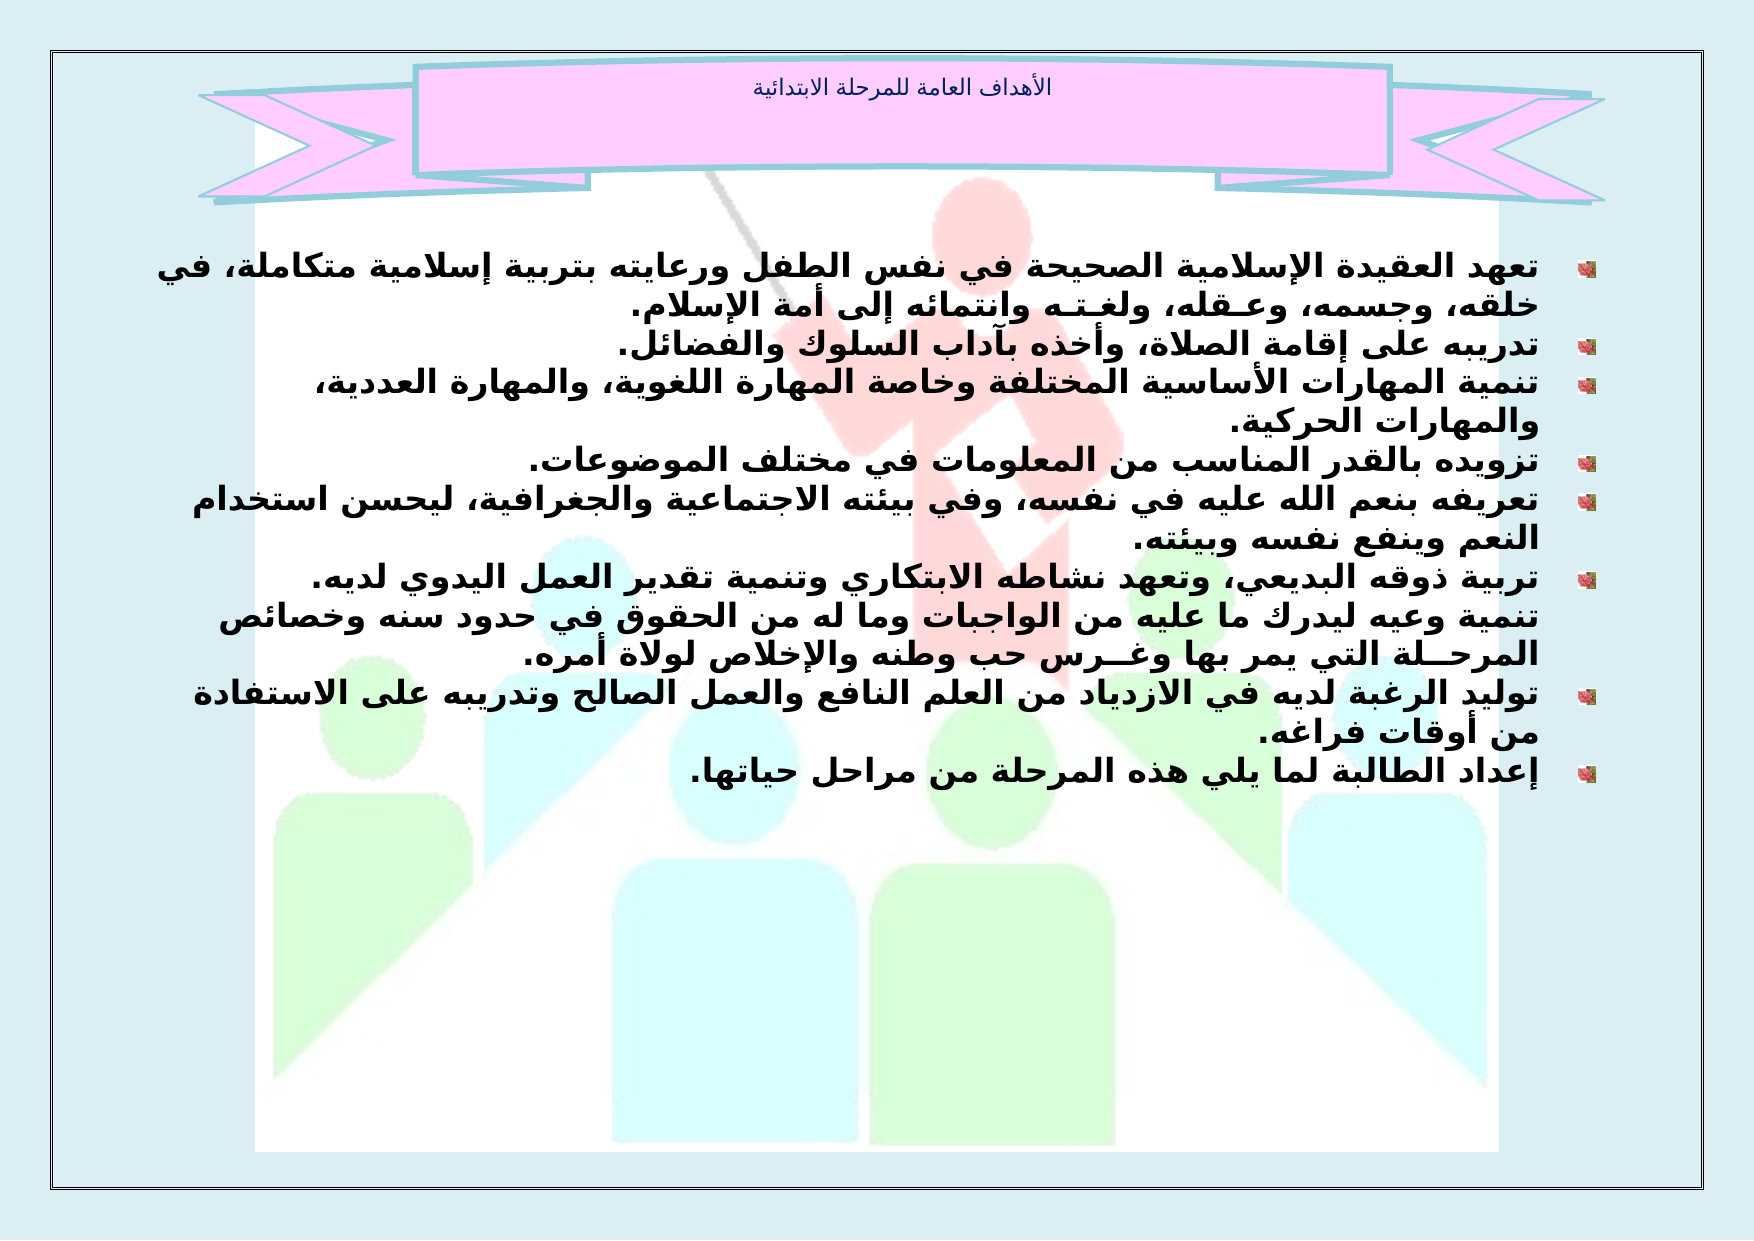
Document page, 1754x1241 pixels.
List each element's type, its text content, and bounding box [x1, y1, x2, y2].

list تزويده بالقدر المناسب من المعلومات في مختلف الموضوعات. [148, 441, 1578, 479]
list إعداد الطالبة لما يلي هذه المرحلة من مراحل حياتها. [148, 751, 1578, 819]
list تربية ذوقه البديعي، وتعهد نشاطه الابتكاري وتنمية تقدير العمل اليدوي لديه. تنمية وعيه ليدرك ما عليه من الواجبات وما له من الحقوق في حدود سنه وخصائص المرحــلة التي يمر بها وغــرس حب وطنه والإخلاص لولاة أمره. [148, 557, 1578, 674]
list تعهد العقيدة الإسلامية الصحيحة في نفس الطفل ورعايته بتربية إسلامية متكاملة، في خلقه، وجسمه، وعـقله، ولغـتـه وانتمائه إلى أمة الإسلام. [148, 246, 1578, 324]
picture [1578, 455, 1596, 472]
picture [1578, 571, 1596, 589]
picture [1578, 260, 1596, 278]
picture [1578, 377, 1596, 394]
picture [1578, 493, 1596, 511]
picture [1578, 338, 1596, 355]
picture [1578, 765, 1596, 783]
list توليد الرغبة لديه في الازدياد من العلم النافع والعمل الصالح وتدريبه على الاستفادة من أوقات فراغه. [148, 674, 1578, 751]
list تعريفه بنعم الله عليه في نفسه، وفي بيئته الاجتماعية والجغرافية، ليحسن استخدام النعم وينفع نفسه وبيئته. [148, 479, 1578, 557]
list تدريبه على إقامة الصلاة، وأخذه بآداب السلوك والفضائل. [148, 324, 1578, 363]
list تنمية المهارات الأساسية المختلفة وخاصة المهارة اللغوية، والمهارة العددية، والمهارات الحركية. [148, 363, 1578, 441]
picture [1578, 688, 1596, 705]
